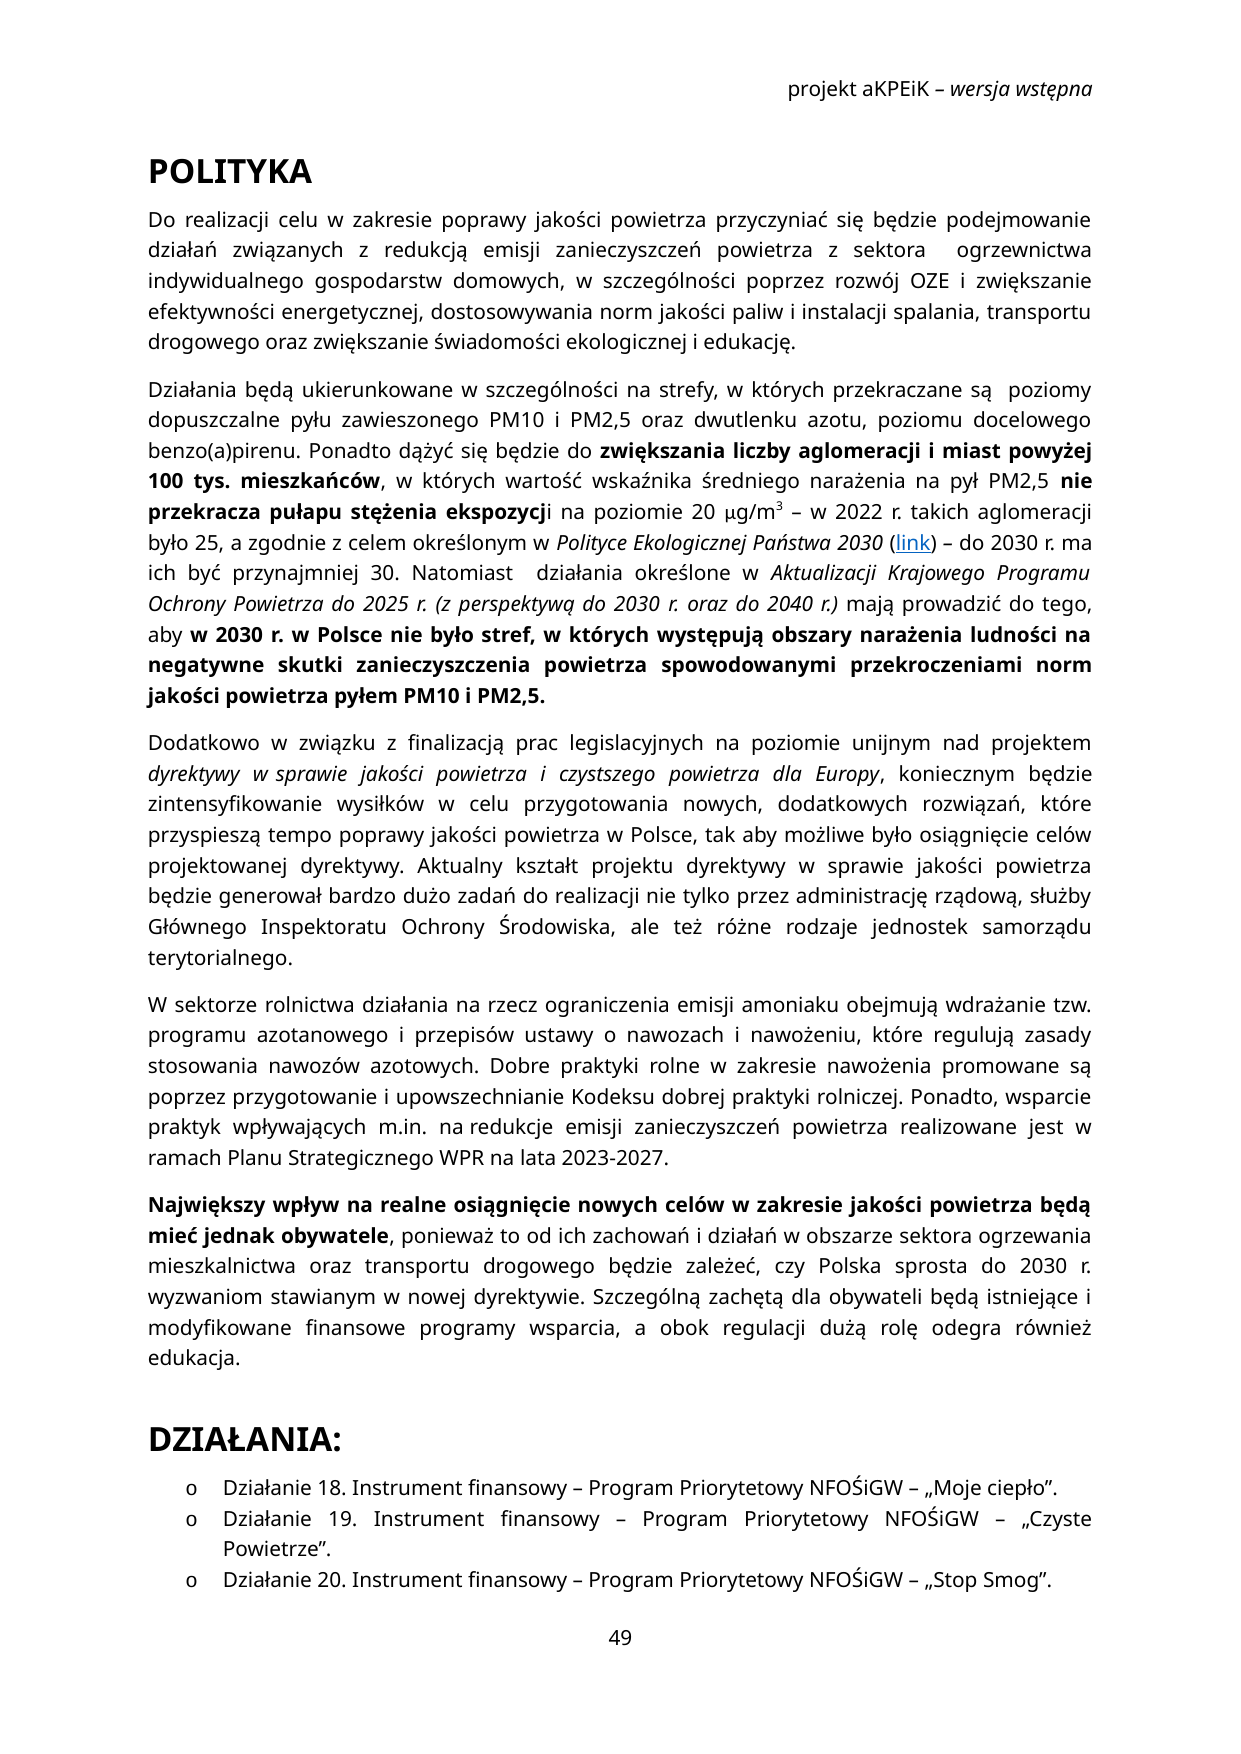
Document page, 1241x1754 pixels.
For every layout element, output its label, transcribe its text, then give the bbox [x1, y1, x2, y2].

text Do realizacji celu w zakresie poprawy jakości powietrza przyczyniać się będzie podejmowanie działań związanych z redukcją emisji zanieczyszczeń powietrza z sektora ogrzewnictwa indywidualnego gospodarstw domowych, w szczególności poprzez rozwój OZE i zwiększanie efektywności energetycznej, dostosowywania norm jakości paliw i instalacji spalania, transportu drogowego oraz zwiększanie świadomości ekologicznej i edukację. [148, 205, 1093, 356]
text Dodatkowo w związku z finalizacją prac legislacyjnych na poziomie unijnym nad projektem dyrektywy w sprawie jakości powietrza i czystszego powietrza dla Europy, koniecznym będzie zintensyfikowanie wysiłków w celu przygotowania nowych, dodatkowych rozwiązań, które przyspieszą tempo poprawy jakości powietrza w Polsce, tak aby możliwe było osiągnięcie celów projektowanej dyrektywy. Aktualny kształt projektu dyrektywy w sprawie jakości powietrza będzie generował bardzo dużo zadań do realizacji nie tylko przez administrację rządową, służby Głównego Inspektoratu Ochrony Środowiska, ale też różne rodzaje jednostek samorządu terytorialnego. [148, 728, 1093, 971]
text DZIAŁANIA: [148, 1416, 1093, 1461]
text POLITYKA [148, 148, 1093, 193]
text Największy wpływ na realne osiągnięcie nowych celów w zakresie jakości powietrza będą mieć jednak obywatele, ponieważ to od ich zachowań i działań w obszarze sektora ogrzewania mieszkalnictwa oraz transportu drogowego będzie zależeć, czy Polska sprosta do 2030 r. wyzwaniom stawianym w nowej dyrektywie. Szczególną zachętą dla obywateli będą istniejące i modyfikowane finansowe programy wsparcia, a obok regulacji dużą rolę odegra również edukacja. [148, 1190, 1093, 1372]
list Działanie 20. Instrument finansowy – Program Priorytetowy NFOŚiGW – „Stop Smog”. [185, 1565, 1093, 1594]
list Działanie 18. Instrument finansowy – Program Priorytetowy NFOŚiGW – „Moje ciepło”. [185, 1473, 1093, 1502]
text Działania będą ukierunkowane w szczególności na strefy, w których przekraczane są poziomy dopuszczalne pyłu zawieszonego PM10 i PM2,5 oraz dwutlenku azotu, poziomu docelowego benzo(a)pirenu. Ponadto dążyć się będzie do zwiększania liczby aglomeracji i miast powyżej 100 tys. mieszkańców, w których wartość wskaźnika średniego narażenia na pył PM2,5 nie przekracza pułapu stężenia ekspozycji na poziomie 20 μg/m3 – w 2022 r. takich aglomeracji było 25, a zgodnie z celem określonym w Polityce Ekologicznej Państwa 2030 (link) – do 2030 r. ma ich być przynajmniej 30. Natomiast działania określone w Aktualizacji Krajowego Programu Ochrony Powietrza do 2025 r. (z perspektywą do 2030 r. oraz do 2040 r.) mają prowadzić do tego, aby w 2030 r. w Polsce nie było stref, w których występują obszary narażenia ludności na negatywne skutki zanieczyszczenia powietrza spowodowanymi przekroczeniami norm jakości powietrza pyłem PM10 i PM2,5. [148, 375, 1093, 709]
list Działanie 19. Instrument finansowy – Program Priorytetowy NFOŚiGW – „Czyste Powietrze”. [185, 1504, 1093, 1563]
text W sektorze rolnictwa działania na rzecz ograniczenia emisji amoniaku obejmują wdrażanie tzw. programu azotanowego i przepisów ustawy o nawozach i nawożeniu, które regulują zasady stosowania nawozów azotowych. Dobre praktyki rolne w zakresie nawożenia promowane są poprzez przygotowanie i upowszechnianie Kodeksu dobrej praktyki rolniczej. Ponadto, wsparcie praktyk wpływających m.in. na redukcje emisji zanieczyszczeń powietrza realizowane jest w ramach Planu Strategicznego WPR na lata 2023-2027. [148, 990, 1093, 1171]
